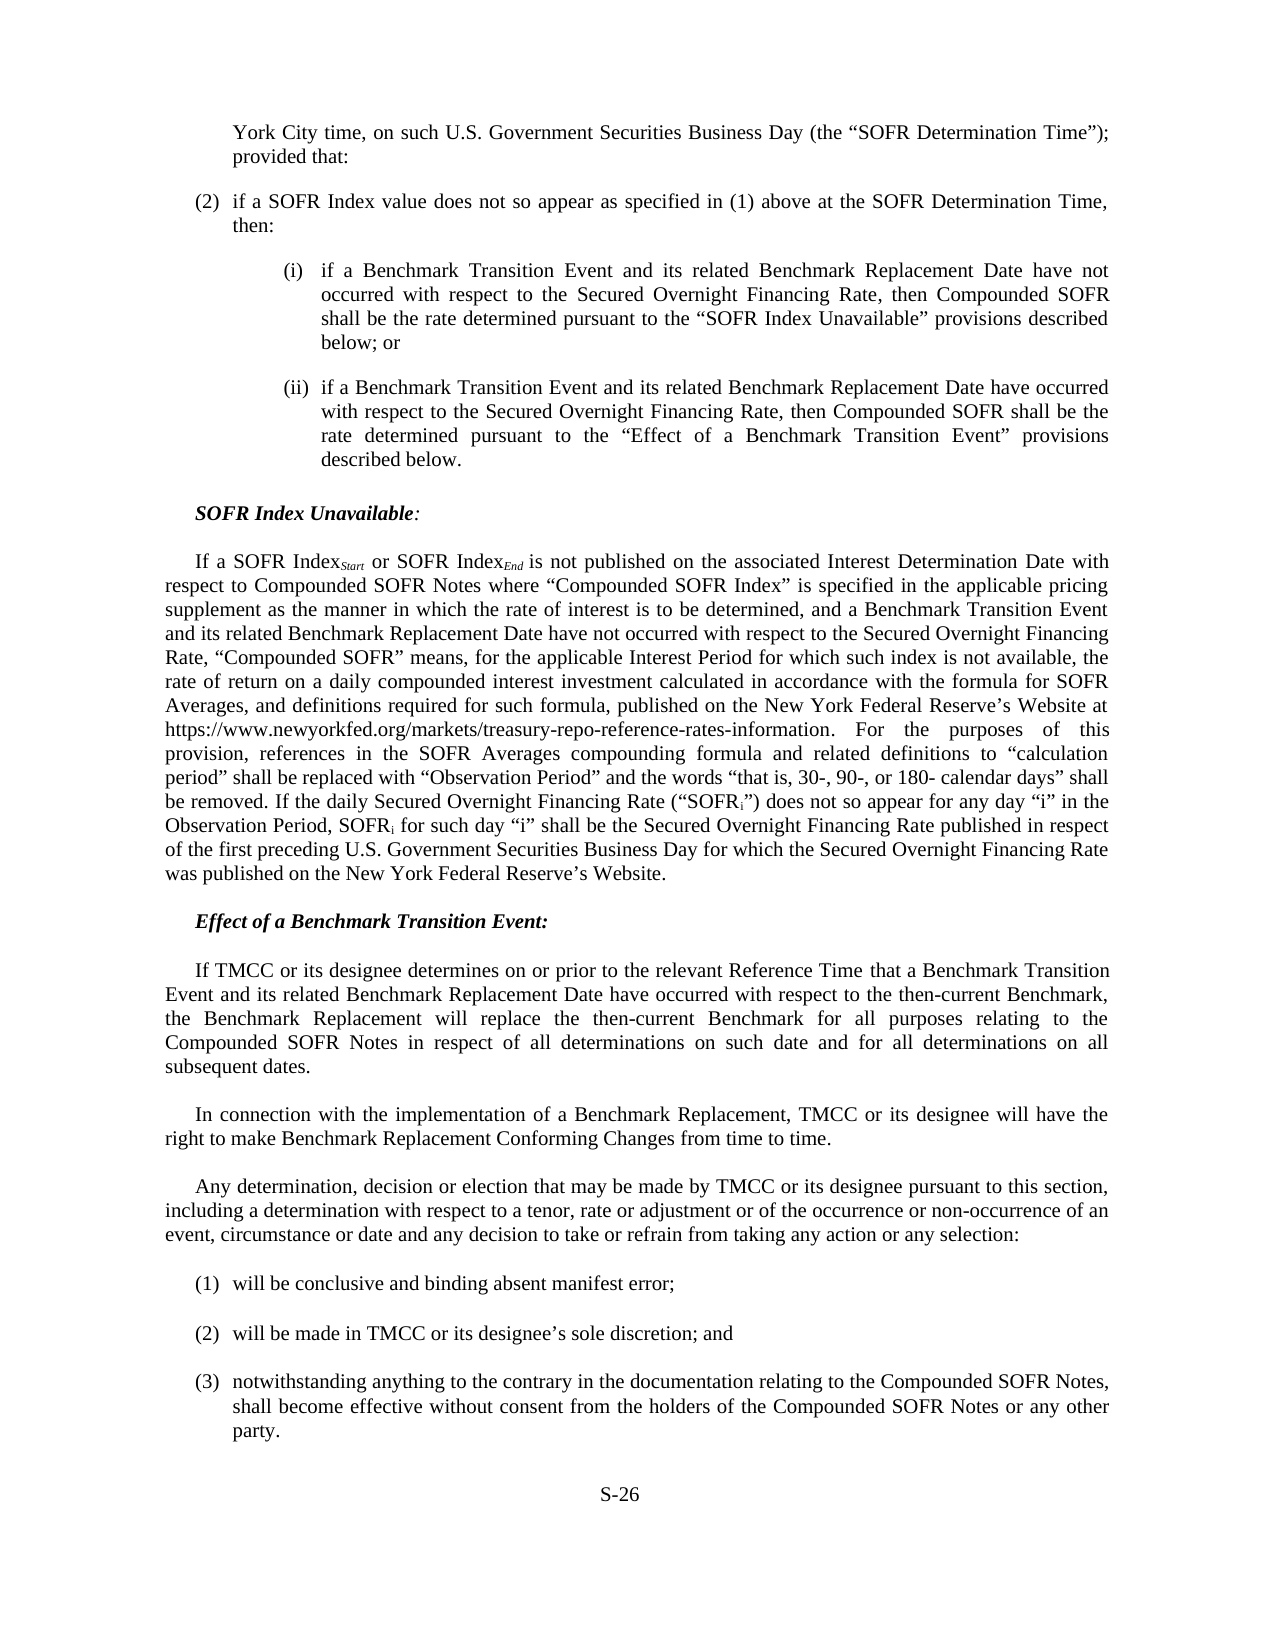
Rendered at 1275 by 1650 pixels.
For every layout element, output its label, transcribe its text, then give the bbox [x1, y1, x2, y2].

text SOFR Index Unavailable: [165, 500, 1110, 524]
text Any determination, decision or election that may be made by TMCC or its designee pursuant to this section, including a determination with respect to a tenor, rate or adjustment or of the occurrence or non-occurrence of an event, circumstance or date and any decision to take or refrain from taking any action or any selection: [165, 1174, 1110, 1246]
text If a SOFR IndexStart or SOFR IndexEnd is not published on the associated Interest Determination Date with respect to Compounded SOFR Notes where “Compounded SOFR Index” is specified in the applicable pricing supplement as the manner in which the rate of interest is to be determined, and a Benchmark Transition Event and its related Benchmark Replacement Date have not occurred with respect to the Secured Overnight Financing Rate, “Compounded SOFR” means, for the applicable Interest Period for which such index is not available, the rate of return on a daily compounded interest investment calculated in accordance with the formula for SOFR Averages, and definitions required for such formula, published on the New York Federal Reserve’s Website at https://www.newyorkfed.org/markets/treasury-repo-reference-rates-information. For the purposes of this provision, references in the SOFR Averages compounding formula and related definitions to “calculation period” shall be replaced with “Observation Period” and the words “that is, 30-, 90-, or 180- calendar days” shall be removed. If the daily Secured Overnight Financing Rate (“SOFRi”) does not so appear for any day “i” in the Observation Period, SOFRi for such day “i” shall be the Secured Overnight Financing Rate published in respect of the first preceding U.S. Government Securities Business Day for which the Secured Overnight Financing Rate was published on the New York Federal Reserve’s Website. [165, 548, 1110, 885]
list will be made in TMCC or its designee’s sole discretion; and [195, 1320, 1110, 1344]
text If TMCC or its designee determines on or prior to the relevant Reference Time that a Benchmark Transition Event and its related Benchmark Replacement Date have occurred with respect to the then-current Benchmark, the Benchmark Replacement will replace the then-current Benchmark for all purposes relating to the Compounded SOFR Notes in respect of all determinations on such date and for all determinations on all subsequent dates. [165, 958, 1110, 1078]
list if a Benchmark Transition Event and its related Benchmark Replacement Date have not occurred with respect to the Secured Overnight Financing Rate, then Compounded SOFR shall be the rate determined pursuant to the “SOFR Index Unavailable” provisions described below; or [283, 258, 1110, 354]
text In connection with the implementation of a Benchmark Replacement, TMCC or its designee will have the right to make Benchmark Replacement Conforming Changes from time to time. [165, 1102, 1110, 1150]
list if a Benchmark Transition Event and its related Benchmark Replacement Date have occurred with respect to the Secured Overnight Financing Rate, then Compounded SOFR shall be the rate determined pursuant to the “Effect of a Benchmark Transition Event” provisions described below. [283, 375, 1110, 471]
text Effect of a Benchmark Transition Event: [165, 909, 1110, 933]
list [195, 120, 1110, 168]
list notwithstanding anything to the contrary in the documentation relating to the Compounded SOFR Notes, shall become effective without consent from the holders of the Compounded SOFR Notes or any other party. [195, 1369, 1110, 1442]
list will be conclusive and binding absent manifest error; [195, 1271, 1110, 1295]
list if a SOFR Index value does not so appear as specified in (1) above at the SOFR Determination Time, then: [195, 189, 1110, 237]
